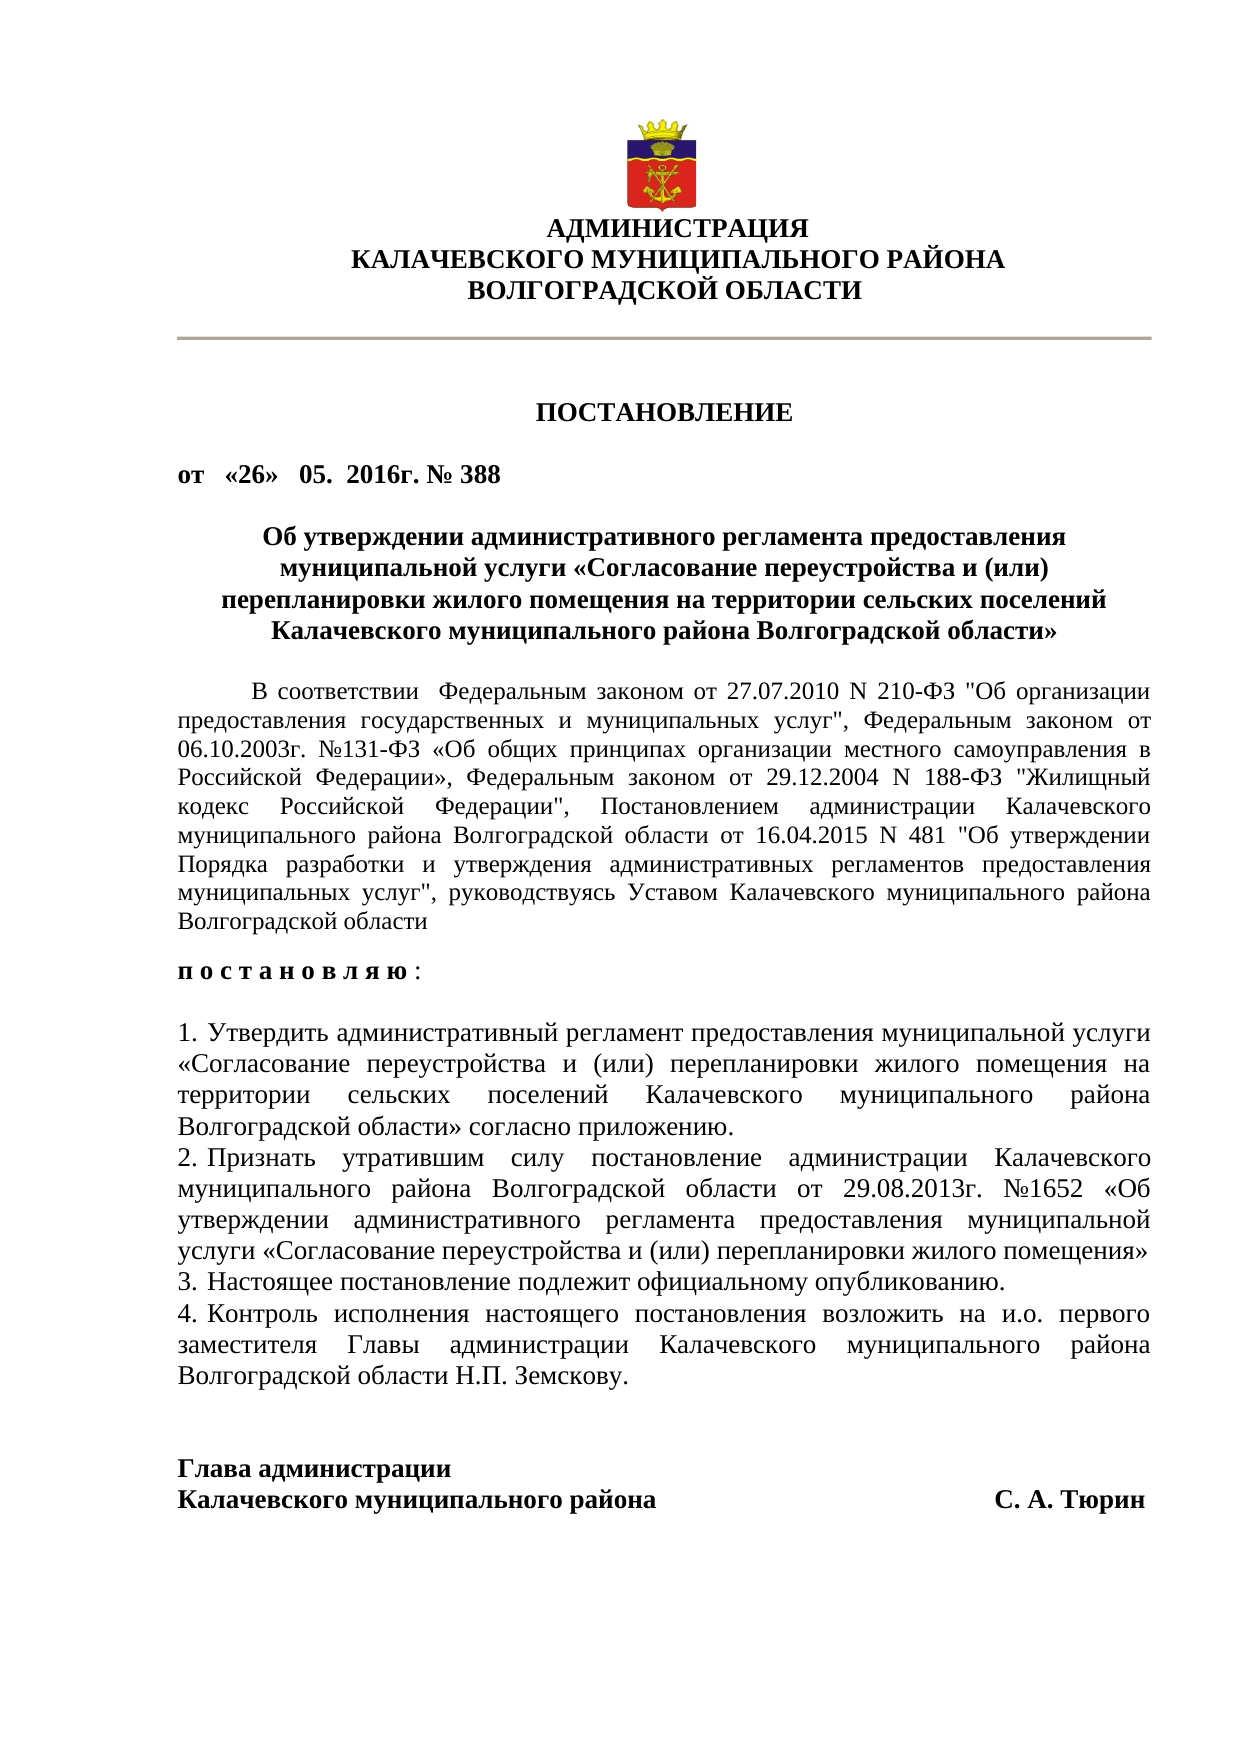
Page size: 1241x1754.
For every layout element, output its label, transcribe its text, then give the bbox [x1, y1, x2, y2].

text п о с т а н о в л я ю : [177, 954, 1152, 985]
text АДМИНИСТРАЦИЯ [473, 212, 1152, 243]
text В соответствии Федеральным законом от 27.07.2010 N 210-ФЗ "Об организации предоставления государственных и муниципальных услуг", Федеральным законом от 06.10.2003г. №131-ФЗ «Об общих принципах организации местного самоуправления в Российской Федерации», Федеральным законом от 29.12.2004 N 188-ФЗ "Жилищный кодекс Российской Федерации", Постановлением администрации Калачевского муниципального района Волгоградской области от 16.04.2015 N 481 "Об утверждении Порядка разработки и утверждения административных регламентов предоставления муниципальных услуг", руководствуясь Уставом Калачевского муниципального района Волгоградской области [177, 676, 1152, 935]
text муниципальной услуги «Согласование переустройства и (или) перепланировки жилого помещения на территории сельских поселений Калачевского муниципального района Волгоградской области» [177, 552, 1152, 645]
list Настоящее постановление подлежит официальному опубликованию. [177, 1266, 1152, 1297]
list Контроль исполнения настоящего постановления возложить на и.о. первого заместителя Главы администрации Калачевского муниципального района Волгоградской области Н.П. Земскову. [177, 1297, 1152, 1390]
list Утвердить административный регламент предоставления муниципальной услуги «Согласование переустройства и (или) перепланировки жилого помещения на территории сельских поселений Калачевского муниципального района Волгоградской области» согласно приложению. [177, 1016, 1152, 1141]
text от «26» 05. 2016г. № 388 [177, 458, 1152, 489]
text Глава администрации [177, 1452, 1152, 1483]
text Калачевского муниципального района С. А. Тюрин [177, 1483, 1152, 1515]
text ПОСТАНОВЛЕНИЕ [177, 396, 1152, 427]
list Признать утратившим силу постановление администрации Калачевского муниципального района Волгоградской области от 29.08.2013г. №1652 «Об утверждении административного регламента предоставления муниципальной услуги «Согласование переустройства и (или) перепланировки жилого помещения» [177, 1141, 1152, 1266]
text Об утверждении административного регламента предоставления [177, 520, 1152, 552]
text КАЛАЧЕВСКОГО МУНИЦИПАЛЬНОГО РАЙОНА [177, 243, 1152, 274]
text ВОЛГОГРАДСКОЙ ОБЛАСТИ [0, 274, 1152, 306]
